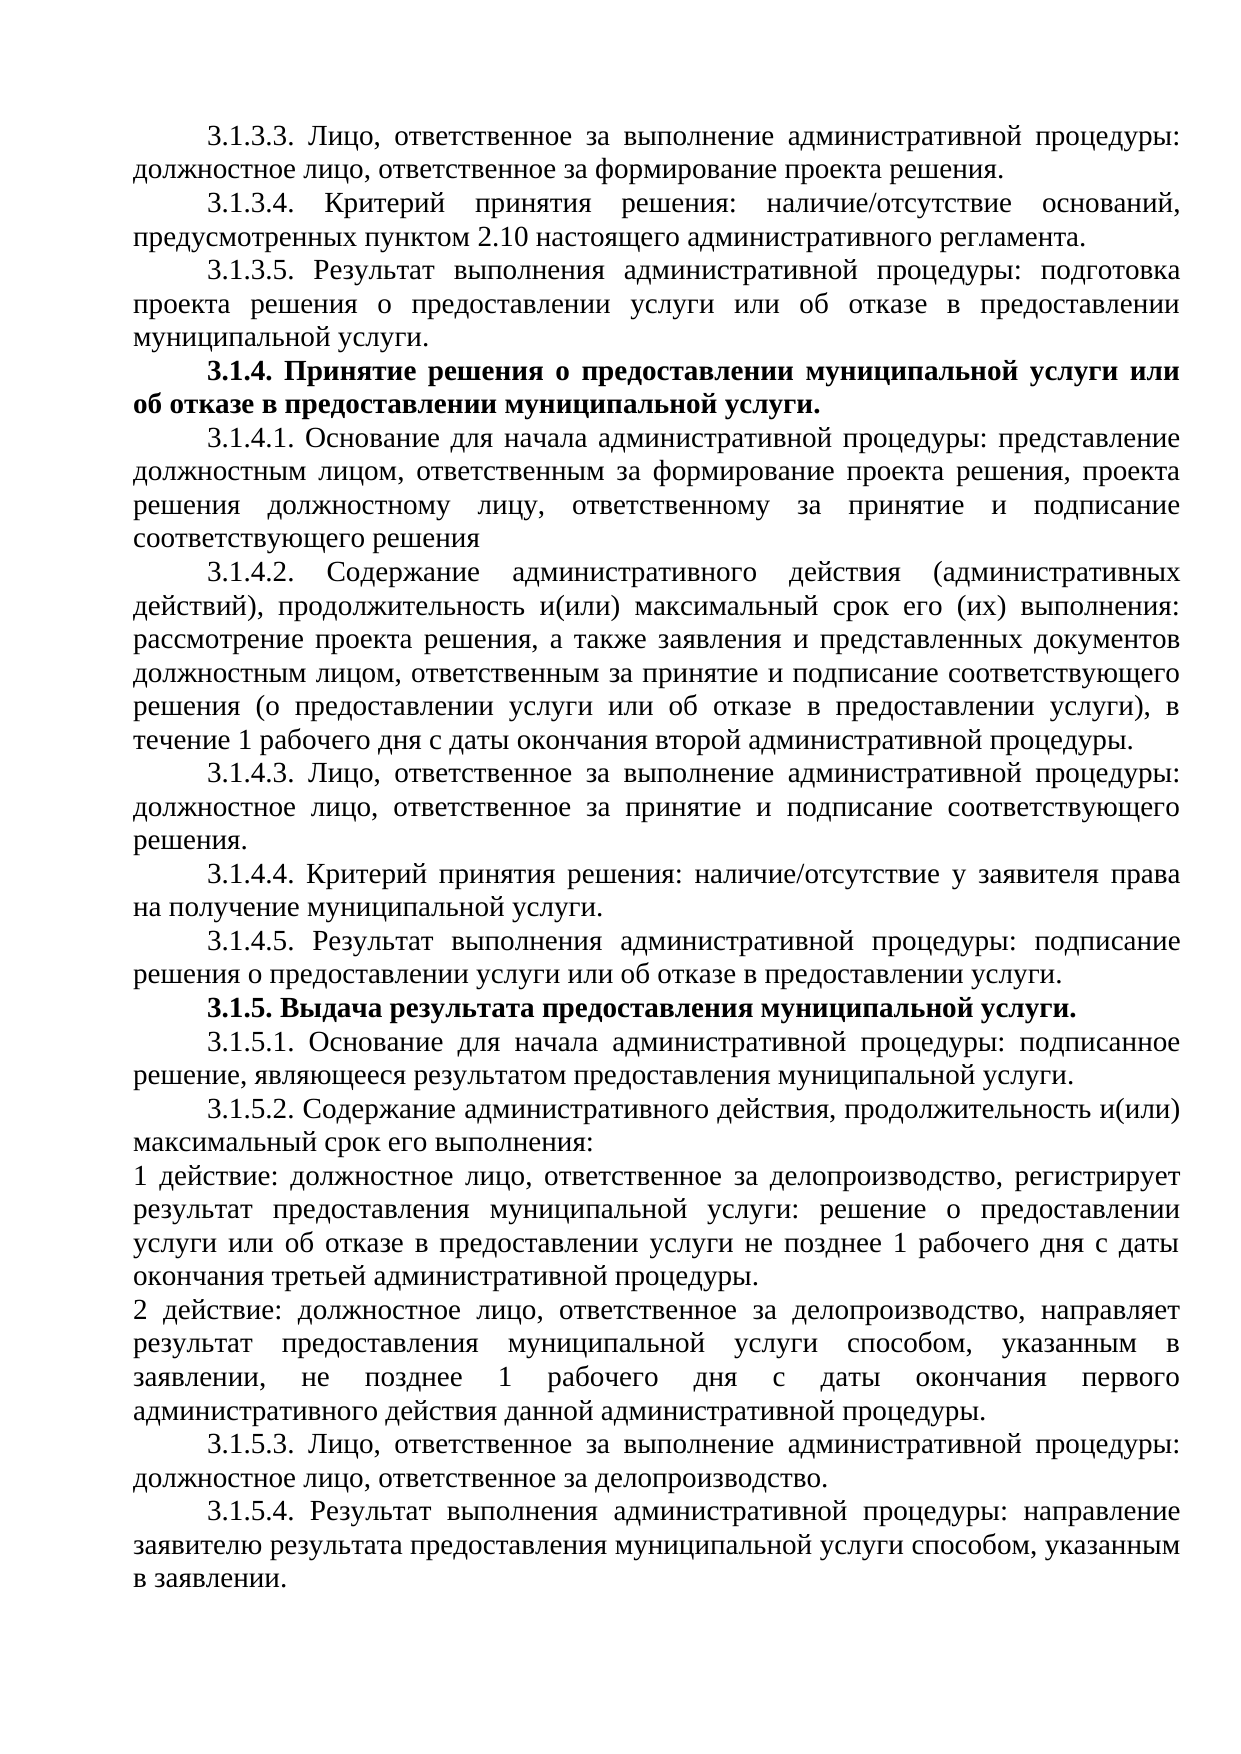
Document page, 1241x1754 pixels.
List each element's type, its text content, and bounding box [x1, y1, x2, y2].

text 3.1.4. Принятие решения о предоставлении муниципальной услуги или об отказе в предоставлении муниципальной услуги. [133, 353, 1181, 420]
text 3.1.5.3. Лицо, ответственное за выполнение административной процедуры: должностное лицо, ответственное за делопроизводство. [133, 1426, 1181, 1493]
text 3.1.5.1. Основание для начала административной процедуры: подписанное решение, являющееся результатом предоставления муниципальной услуги. [133, 1024, 1181, 1091]
text 2 действие: должностное лицо, ответственное за делопроизводство, направляет результат предоставления муниципальной услуги способом, указанным в заявлении, не позднее 1 рабочего дня с даты окончания первого административного действия данной административной процедуры. [133, 1292, 1181, 1426]
text 3.1.3.3. Лицо, ответственное за выполнение административной процедуры: должностное лицо, ответственное за формирование проекта решения. [133, 118, 1181, 185]
text 3.1.5.2. Содержание административного действия, продолжительность и(или) максимальный срок его выполнения: [133, 1091, 1181, 1158]
text 3.1.4.4. Критерий принятия решения: наличие/отсутствие у заявителя права на получение муниципальной услуги. [133, 856, 1181, 923]
text 3.1.3.5. Результат выполнения административной процедуры: подготовка проекта решения о предоставлении услуги или об отказе в предоставлении муниципальной услуги. [133, 252, 1181, 353]
text 1 действие: должностное лицо, ответственное за делопроизводство, регистрирует результат предоставления муниципальной услуги: решение о предоставлении услуги или об отказе в предоставлении услуги не позднее 1 рабочего дня с даты окончания третьей административной процедуры. [133, 1158, 1181, 1292]
text 3.1.4.1. Основание для начала административной процедуры: представление должностным лицом, ответственным за формирование проекта решения, проекта решения должностному лицу, ответственному за принятие и подписание соответствующего решения [133, 420, 1181, 554]
text 3.1.4.2. Содержание административного действия (административных действий), продолжительность и(или) максимальный срок его (их) выполнения: рассмотрение проекта решения, а также заявления и представленных документов должностным лицом, ответственным за принятие и подписание соответствующего решения (о предоставлении услуги или об отказе в предоставлении услуги), в течение 1 рабочего дня с даты окончания второй административной процедуры. [133, 554, 1181, 755]
text 3.1.4.5. Результат выполнения административной процедуры: подписание решения о предоставлении услуги или об отказе в предоставлении услуги. [133, 923, 1181, 990]
text 3.1.5.4. Результат выполнения административной процедуры: направление заявителю результата предоставления муниципальной услуги способом, указанным в заявлении. [133, 1493, 1181, 1594]
text 3.1.3.4. Критерий принятия решения: наличие/отсутствие оснований, предусмотренных пунктом 2.10 настоящего административного регламента. [133, 185, 1181, 252]
text 3.1.4.3. Лицо, ответственное за выполнение административной процедуры: должностное лицо, ответственное за принятие и подписание соответствующего решения. [133, 755, 1181, 856]
text 3.1.5. Выдача результата предоставления муниципальной услуги. [133, 990, 1181, 1024]
